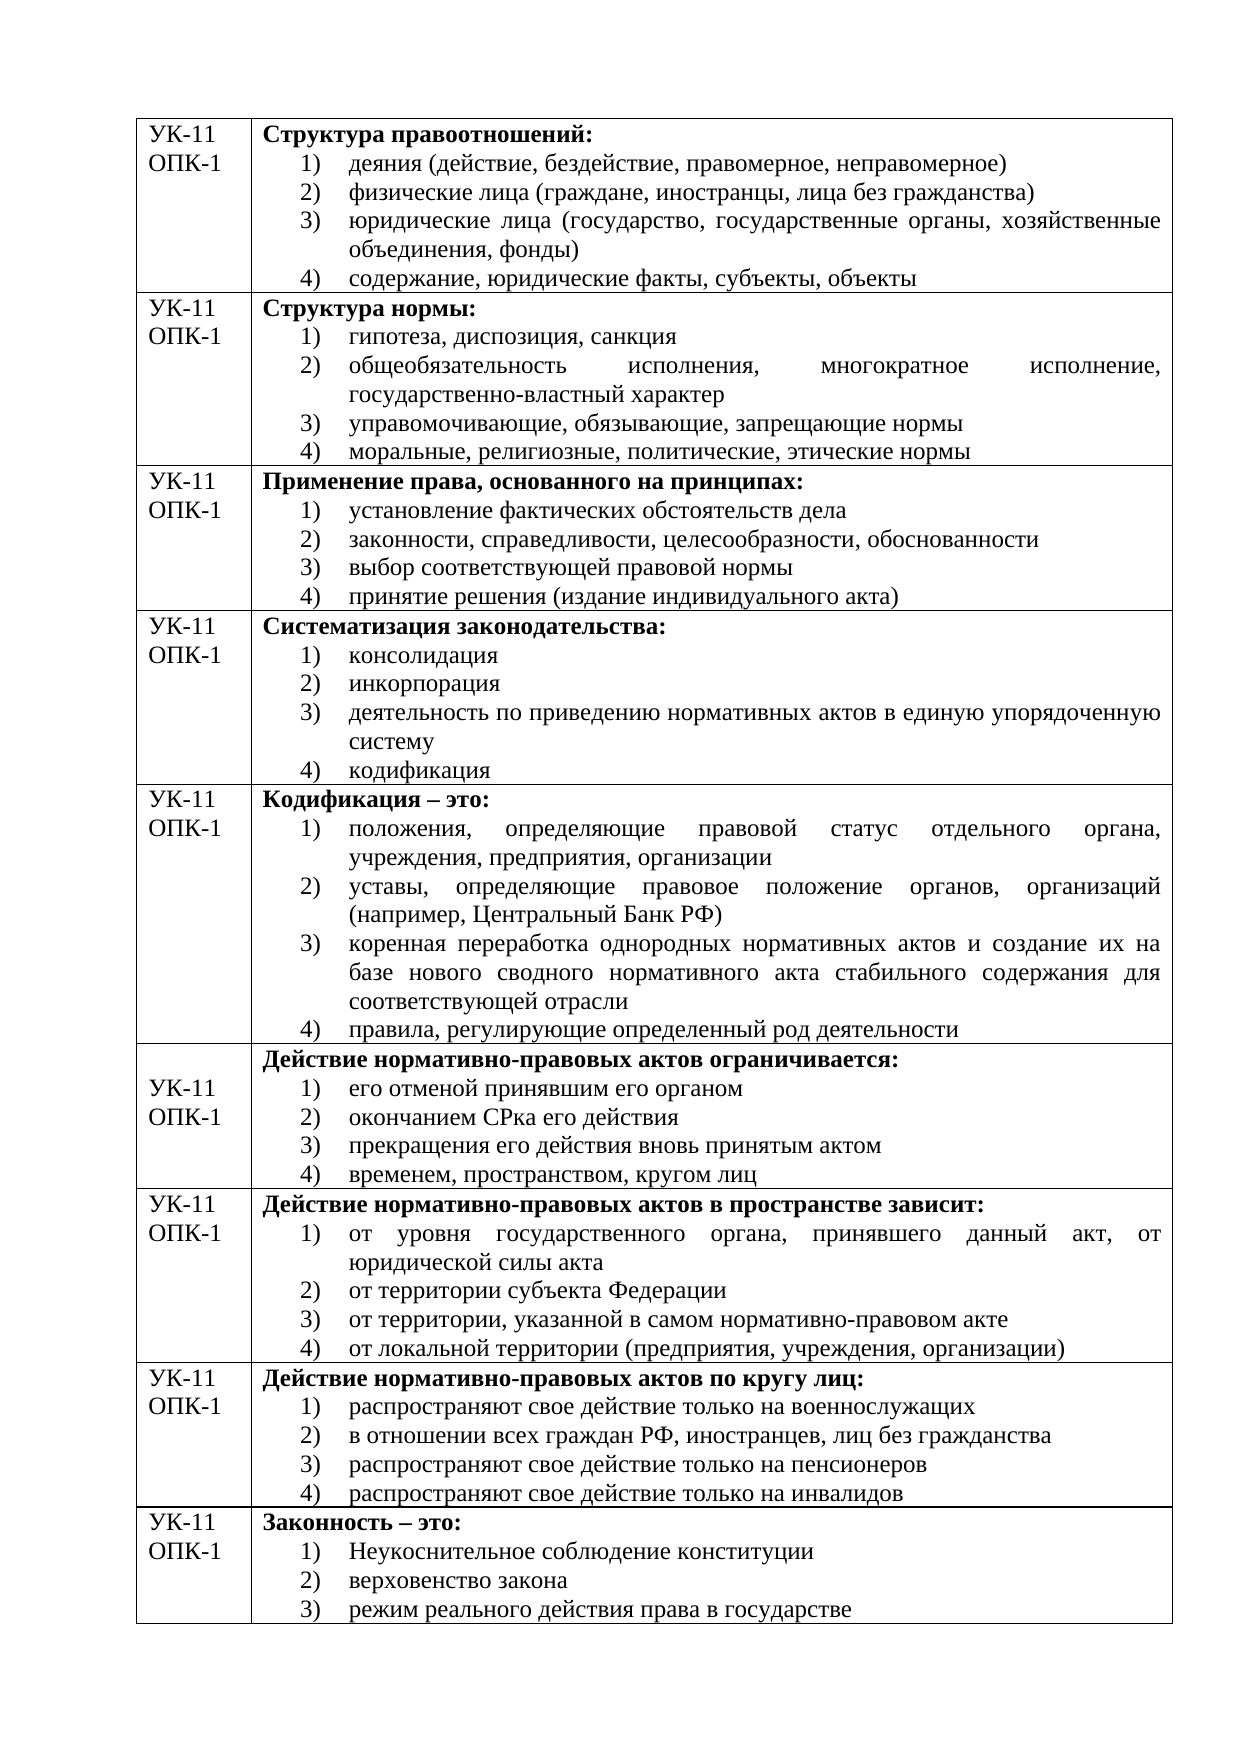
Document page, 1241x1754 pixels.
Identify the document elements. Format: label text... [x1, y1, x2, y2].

table_cell Действие нормативно-правовых актов ограничивается: его отменой принявшим его органом окончанием СРка его действия прекращения его действия вновь принятым актом временем, пространством, кругом лиц [252, 1044, 1172, 1188]
table_cell УК-11 ОПК-1 [137, 785, 251, 1043]
table_cell Действие нормативно-правовых актов в пространстве зависит: от уровня государственного органа, принявшего данный акт, от юридической силы акта от территории субъекта Федерации от территории, указанной в самом нормативно-правовом акте от локальной территории (предприятия, учреждения, организации) [252, 1189, 1172, 1362]
table_cell УК-11 ОПК-1 [137, 1508, 251, 1622]
table_cell Действие нормативно-правовых актов по кругу лиц: распространяют свое действие только на военнослужащих в отношении всех граждан РФ, иностранцев, лиц без гражданства распространяют свое действие только на пенсионеров распространяют свое действие только на инвалидов [252, 1363, 1172, 1506]
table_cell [252, 1508, 1172, 1622]
table_cell УК-11 ОПК-1 [137, 1189, 251, 1362]
table_cell Структура правоотношений: деяния (действие, бездействие, правомерное, неправомерное) физические лица (граждане, иностранцы, лица без гражданства) юридические лица (государство, государственные органы, хозяйственные объединения, фонды) содержание, юридические факты, субъекты, объекты [252, 119, 1172, 292]
table_cell УК-11 ОПК-1 [137, 611, 251, 783]
table_cell Применение права, основанного на принципах: установление фактических обстоятельств дела законности, справедливости, целесообразности, обоснованности выбор соответствующей правовой нормы принятие решения (издание индивидуального акта) [252, 466, 1172, 610]
table_cell УК-11 ОПК-1 [137, 1363, 251, 1506]
table_cell Систематизация законодательства: консолидация инкорпорация деятельность по приведению нормативных актов в единую упорядоченную систему кодификация [252, 611, 1172, 783]
table_cell Структура нормы: гипотеза, диспозиция, санкция общеобязательность исполнения, многократное исполнение, государственно-властный характер управомочивающие, обязывающие, запрещающие нормы моральные, религиозные, политические, этические нормы [252, 293, 1172, 465]
table_cell УК-11 ОПК-1 [137, 119, 251, 292]
table_cell Кодификация – это: положения, определяющие правовой статус отдельного органа, учреждения, предприятия, организации уставы, определяющие правовое положение органов, организаций (например, Центральный Банк РФ) коренная переработка однородных нормативных актов и создание их на базе нового сводного нормативного акта стабильного содержания для соответствующей отрасли правила, регулирующие определенный род деятельности [252, 785, 1172, 1043]
table_cell УК-11 ОПК-1 [137, 1044, 251, 1188]
table_cell УК-11 ОПК-1 [137, 466, 251, 610]
table_cell УК-11 ОПК-1 [137, 293, 251, 465]
